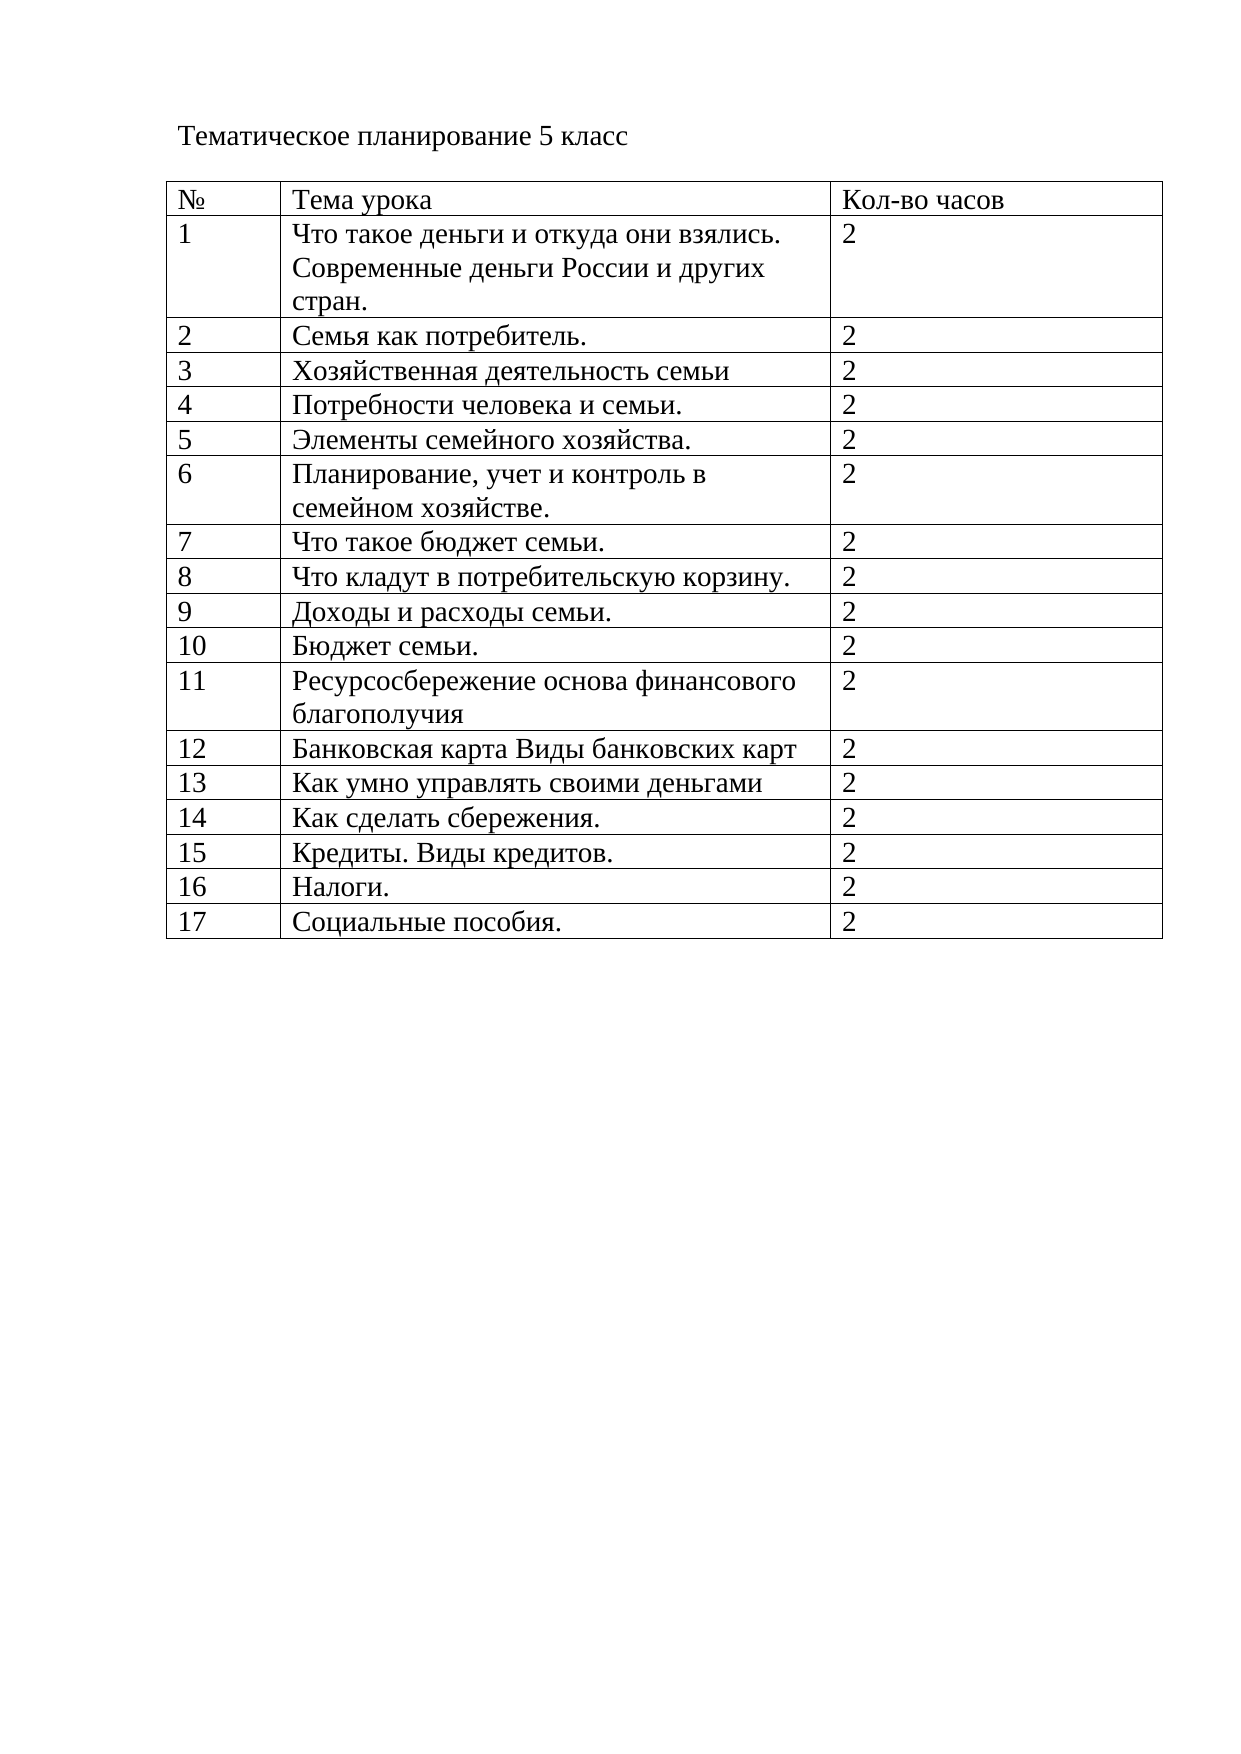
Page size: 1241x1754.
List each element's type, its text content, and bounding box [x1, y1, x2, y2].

table_cell Семья как потребитель. [281, 318, 830, 352]
table_cell Налоги. [281, 869, 830, 903]
table_cell Бюджет семьи. [281, 628, 830, 662]
table_cell Что такое деньги и откуда они взялись. Современные деньги России и других стран. [281, 216, 830, 317]
table_cell 2 [831, 800, 1162, 834]
table_cell 10 [167, 628, 280, 662]
table_cell Элементы семейного хозяйства. [281, 422, 830, 455]
table_cell 8 [167, 559, 280, 593]
table_cell 2 [831, 594, 1162, 627]
table_cell 13 [167, 766, 280, 799]
table_cell 2 [831, 525, 1162, 558]
table_cell Потребности человека и семьи. [281, 387, 830, 421]
table_cell Кредиты. Виды кредитов. [281, 835, 830, 868]
table_cell 15 [167, 835, 280, 868]
table_cell 14 [167, 800, 280, 834]
table_cell 2 [831, 422, 1162, 455]
table_cell Хозяйственная деятельность семьи [281, 353, 830, 386]
table_cell 5 [167, 422, 280, 455]
table_cell Как сделать сбережения. [281, 800, 830, 834]
table_cell 2 [167, 318, 280, 352]
table_cell 2 [831, 353, 1162, 386]
table_cell 2 [831, 904, 1162, 937]
table_cell 4 [167, 387, 280, 421]
table_cell 2 [831, 318, 1162, 352]
table_cell 2 [831, 731, 1162, 764]
table_header № [167, 182, 280, 215]
table_cell Доходы и расходы семьи. [281, 594, 830, 627]
table_header Тема урока [281, 182, 830, 215]
table_cell 2 [831, 456, 1162, 523]
table_cell 1 [167, 216, 280, 317]
table_cell 2 [831, 766, 1162, 799]
table_cell 6 [167, 456, 280, 523]
table_cell 3 [167, 353, 280, 386]
table_cell Социальные пособия. [281, 904, 830, 937]
table_cell 12 [167, 731, 280, 764]
table_cell 2 [831, 387, 1162, 421]
table_cell 7 [167, 525, 280, 558]
text Тематическое планирование 5 класс [177, 118, 1152, 152]
table_cell 2 [831, 835, 1162, 868]
table_cell 2 [831, 628, 1162, 662]
table_cell Банковская карта Виды банковских карт [281, 731, 830, 764]
table_cell 2 [831, 869, 1162, 903]
table_cell 11 [167, 663, 280, 730]
table_cell 2 [831, 559, 1162, 593]
table_cell 2 [831, 216, 1162, 317]
table_cell 16 [167, 869, 280, 903]
table_cell Как умно управлять своими деньгами [281, 766, 830, 799]
table_cell 17 [167, 904, 280, 937]
table_cell Планирование, учет и контроль в семейном хозяйстве. [281, 456, 830, 523]
table_header Кол-во часов [831, 182, 1162, 215]
table_cell Ресурсосбережение основа финансового благополучия [281, 663, 830, 730]
table_cell 2 [831, 663, 1162, 730]
table_cell Что такое бюджет семьи. [281, 525, 830, 558]
table_cell Что кладут в потребительскую корзину. [281, 559, 830, 593]
table_cell 9 [167, 594, 280, 627]
